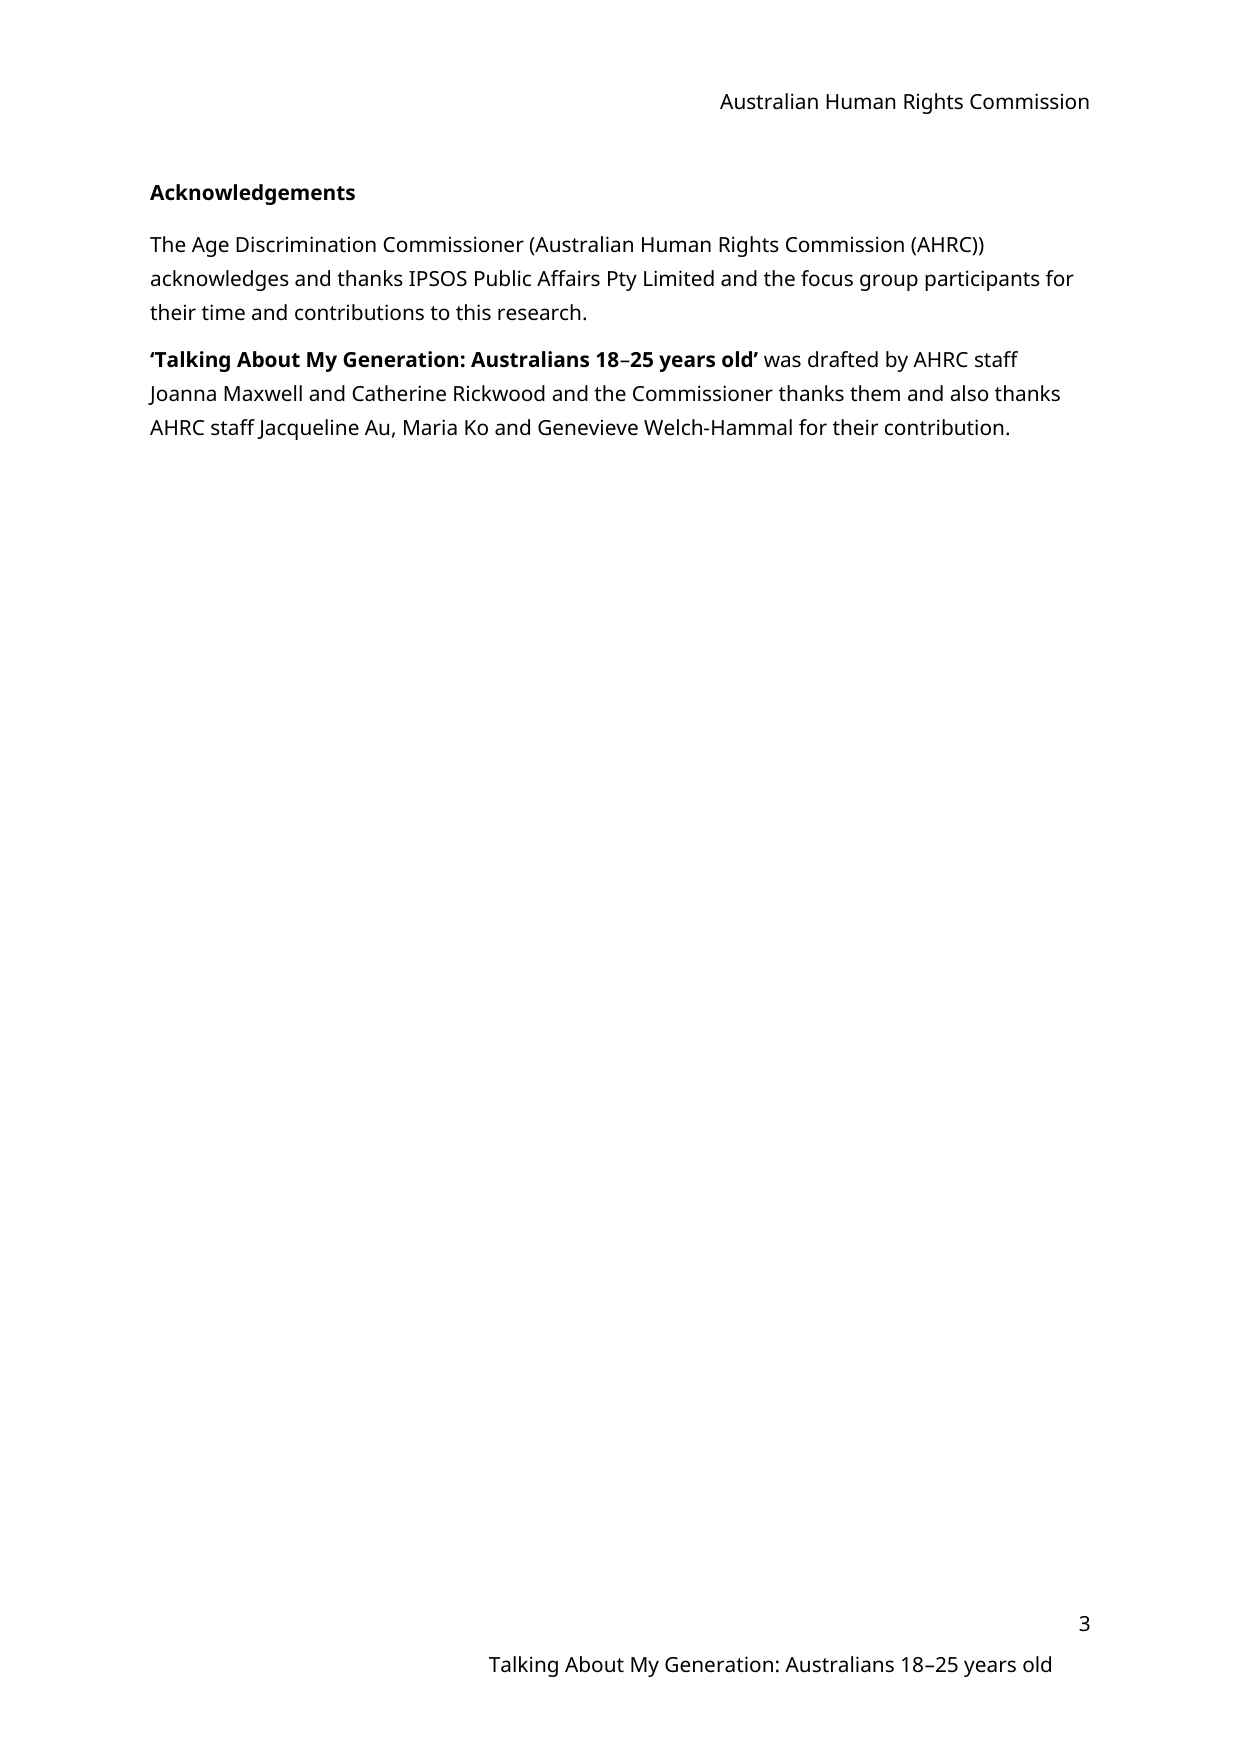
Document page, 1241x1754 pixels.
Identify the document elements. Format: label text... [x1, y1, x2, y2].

text Acknowledgements [150, 178, 1090, 207]
text The Age Discrimination Commissioner (Australian Human Rights Commission (AHRC)) acknowledges and thanks IPSOS Public Affairs Pty Limited and the focus group participants for their time and contributions to this research. [150, 230, 1090, 327]
text ‘Talking About My Generation: Australians 18–25 years old’ was drafted by AHRC staff Joanna Maxwell and Catherine Rickwood and the Commissioner thanks them and also thanks AHRC staff Jacqueline Au, Maria Ko and Genevieve Welch-Hammal for their contribution. [150, 345, 1090, 441]
